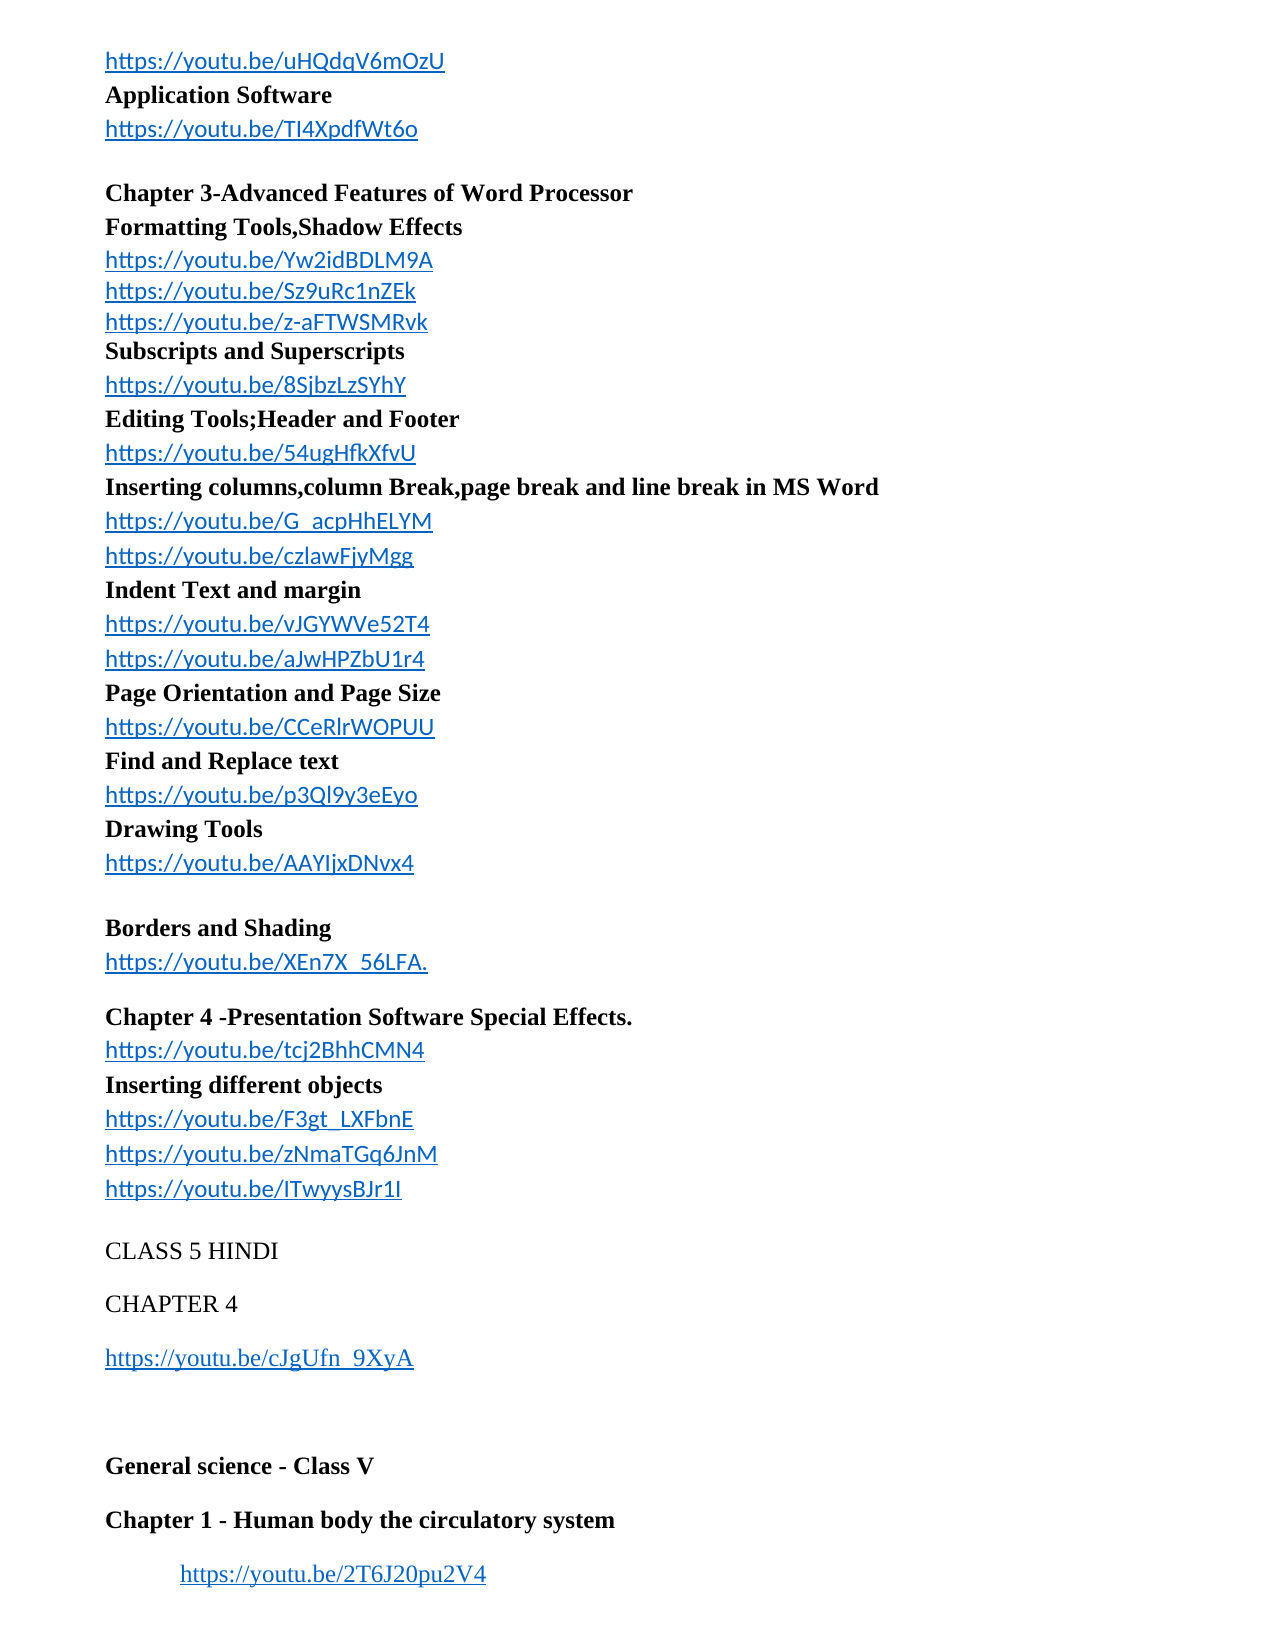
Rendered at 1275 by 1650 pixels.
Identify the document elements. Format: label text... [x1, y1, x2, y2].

text https://youtu.be/uHQdqV6mOzU [105, 45, 1170, 76]
text Borders and Shading [105, 913, 1170, 942]
text https://youtu.be/54ugHfkXfvU [105, 437, 1170, 468]
text https://youtu.be/F3gt_LXFbnE [105, 1103, 1170, 1133]
text Indent Text and margin [105, 575, 1170, 604]
text https://youtu.be/Yw2idBDLM9A [105, 244, 1170, 275]
text https://youtu.be/czlawFjyMgg [105, 540, 1170, 571]
text Page Orientation and Page Size [105, 678, 1170, 707]
text Find and Replace text [105, 746, 1170, 775]
text https://youtu.be/2T6J20pu2V4 [105, 1559, 1170, 1588]
text Application Software [105, 80, 1170, 109]
text Inserting columns,column Break,page break and line break in MS Word [105, 472, 1170, 501]
text https://youtu.be/CCeRlrWOPUU [105, 711, 1170, 742]
text https://youtu.be/cJgUfn_9XyA [105, 1343, 1170, 1372]
text https://youtu.be/AAYIjxDNvx4 [105, 847, 1170, 878]
text Chapter 4 -Presentation Software Special Effects. [105, 1002, 1170, 1030]
text Chapter 3-Advanced Features of Word Processor [105, 178, 1170, 207]
text CLASS 5 HINDI [105, 1236, 1170, 1264]
text https://youtu.be/TI4XpdfWt6o [105, 113, 1170, 143]
text Chapter 1 - Human body the circulatory system [105, 1505, 1170, 1534]
text https://youtu.be/p3Ql9y3eEyo [105, 779, 1170, 810]
text Drawing Tools [105, 814, 1170, 843]
text Subscripts and Superscripts [105, 336, 1170, 365]
text https://youtu.be/vJGYWVe52T4 [105, 608, 1170, 639]
text https://youtu.be/tcj2BhhCMN4 [105, 1035, 1170, 1065]
text https://youtu.be/zNmaTGq6JnM [105, 1138, 1170, 1168]
text https://youtu.be/8SjbzLzSYhY [105, 369, 1170, 400]
text https://youtu.be/z-aFTWSMRvk [105, 306, 1170, 336]
text https://youtu.be/aJwHPZbU1r4 [105, 643, 1170, 674]
text https://youtu.be/Sz9uRc1nZEk [105, 275, 1170, 306]
text https://youtu.be/G_acpHhELYM [105, 505, 1170, 536]
text Formatting Tools,Shadow Effects [105, 212, 1170, 240]
text General science - Class V [105, 1451, 1170, 1480]
text Editing Tools;Header and Footer [105, 404, 1170, 433]
text https://youtu.be/XEn7X_56LFA. [105, 946, 1170, 976]
text https://youtu.be/ITwyysBJr1I [105, 1173, 1170, 1203]
text Inserting different objects [105, 1070, 1170, 1098]
text CHAPTER 4 [105, 1289, 1170, 1318]
